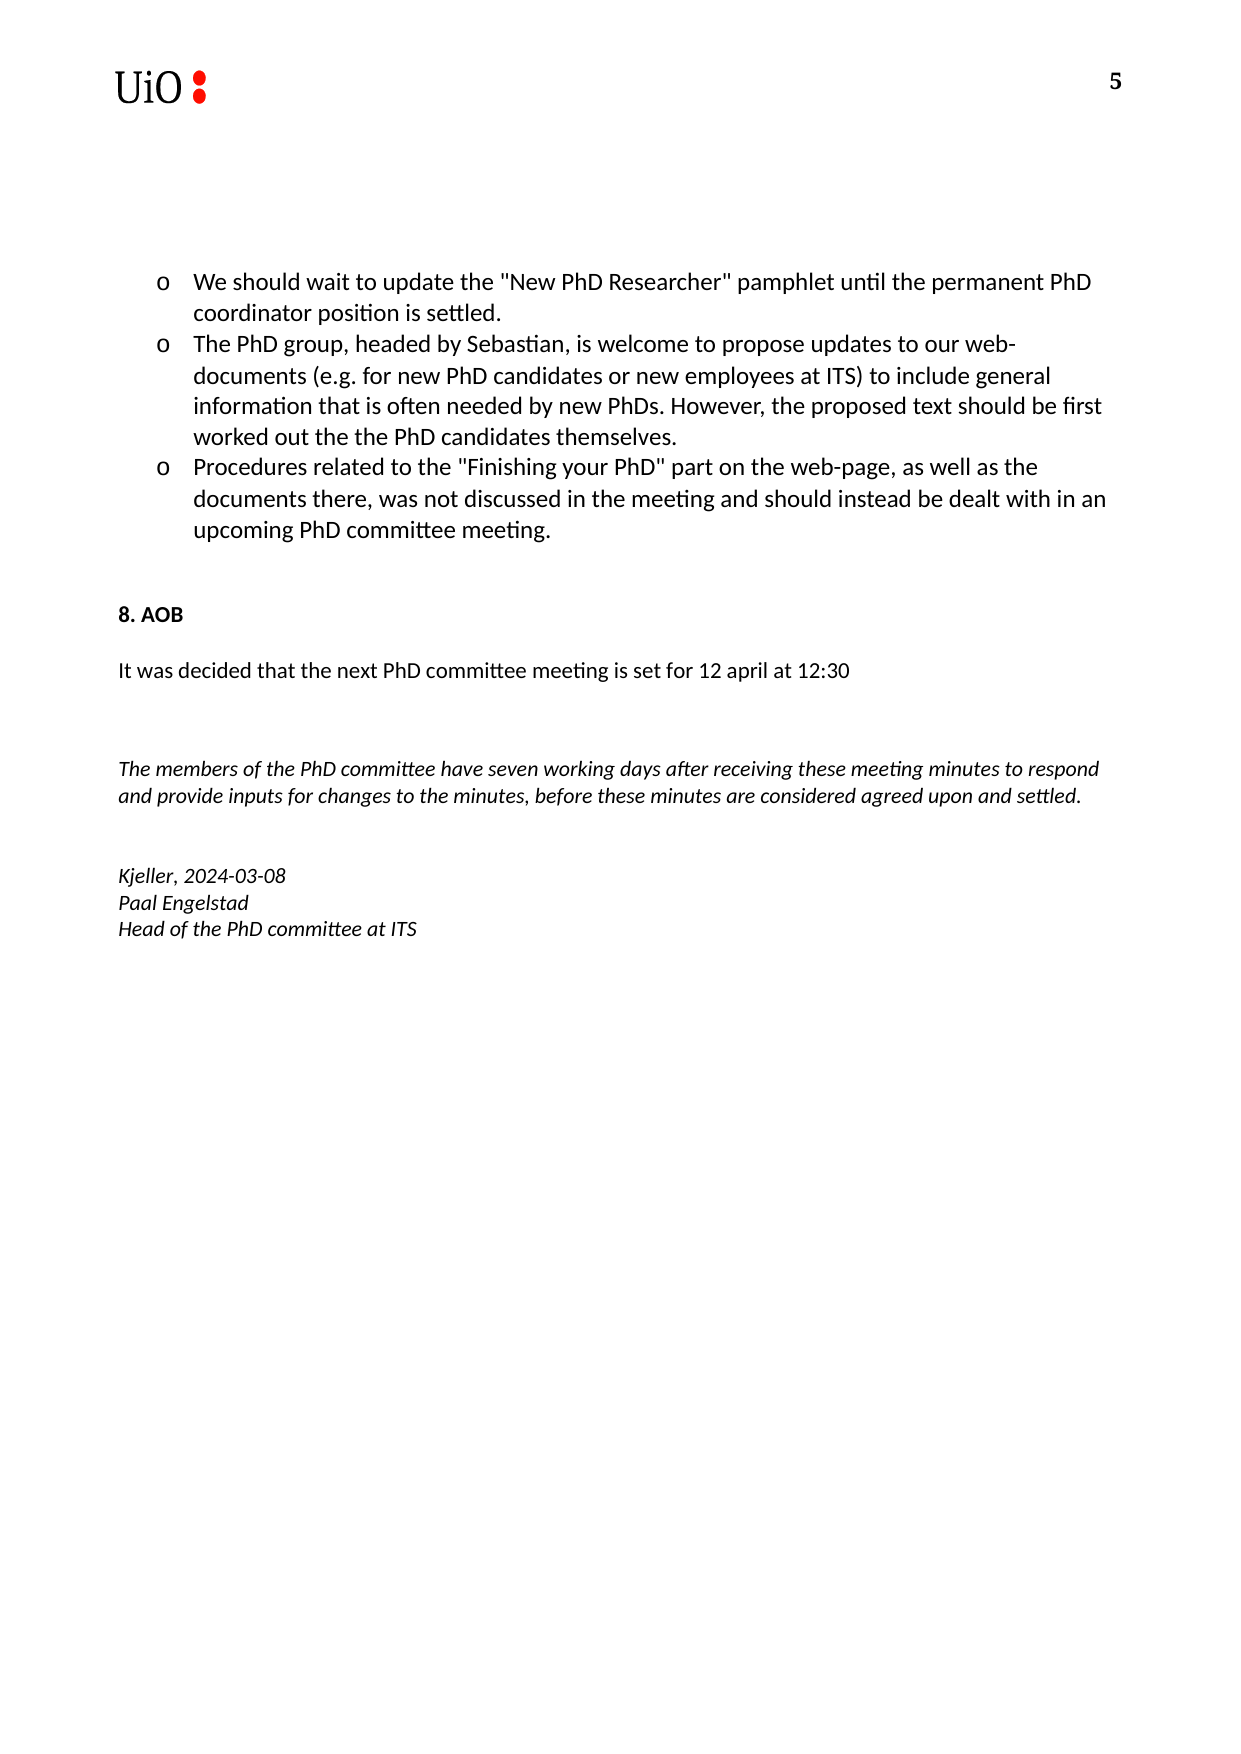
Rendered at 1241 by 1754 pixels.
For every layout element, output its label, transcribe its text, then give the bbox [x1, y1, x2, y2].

text 8. AOB [118, 600, 1122, 628]
text The members of the PhD committee have seven working days after receiving these meeting minutes to respond and provide inputs for changes to the minutes, before these minutes are considered agreed upon and settled. [118, 756, 1122, 809]
text Paal Engelstad [118, 889, 1122, 916]
list Procedures related to the "Finishing your PhD" part on the web-page, as well as the documents there, was not discussed in the meeting and should instead be dealt with in an upcoming PhD committee meeting. [156, 451, 1122, 544]
list The PhD group, headed by Sebastian, is welcome to propose updates to our web-documents (e.g. for new PhD candidates or new employees at ITS) to include general information that is often needed by new PhDs. However, the proposed text should be first worked out the the PhD candidates themselves. [156, 328, 1122, 451]
list We should wait to update the "New PhD Researcher" pamphlet until the permanent PhD coordinator position is settled. [156, 266, 1122, 328]
text It was decided that the next PhD committee meeting is set for 12 april at 12:30 [118, 656, 1122, 684]
text Head of the PhD committee at ITS [118, 916, 1122, 942]
text Kjeller, 2024-03-08 [118, 862, 1122, 889]
